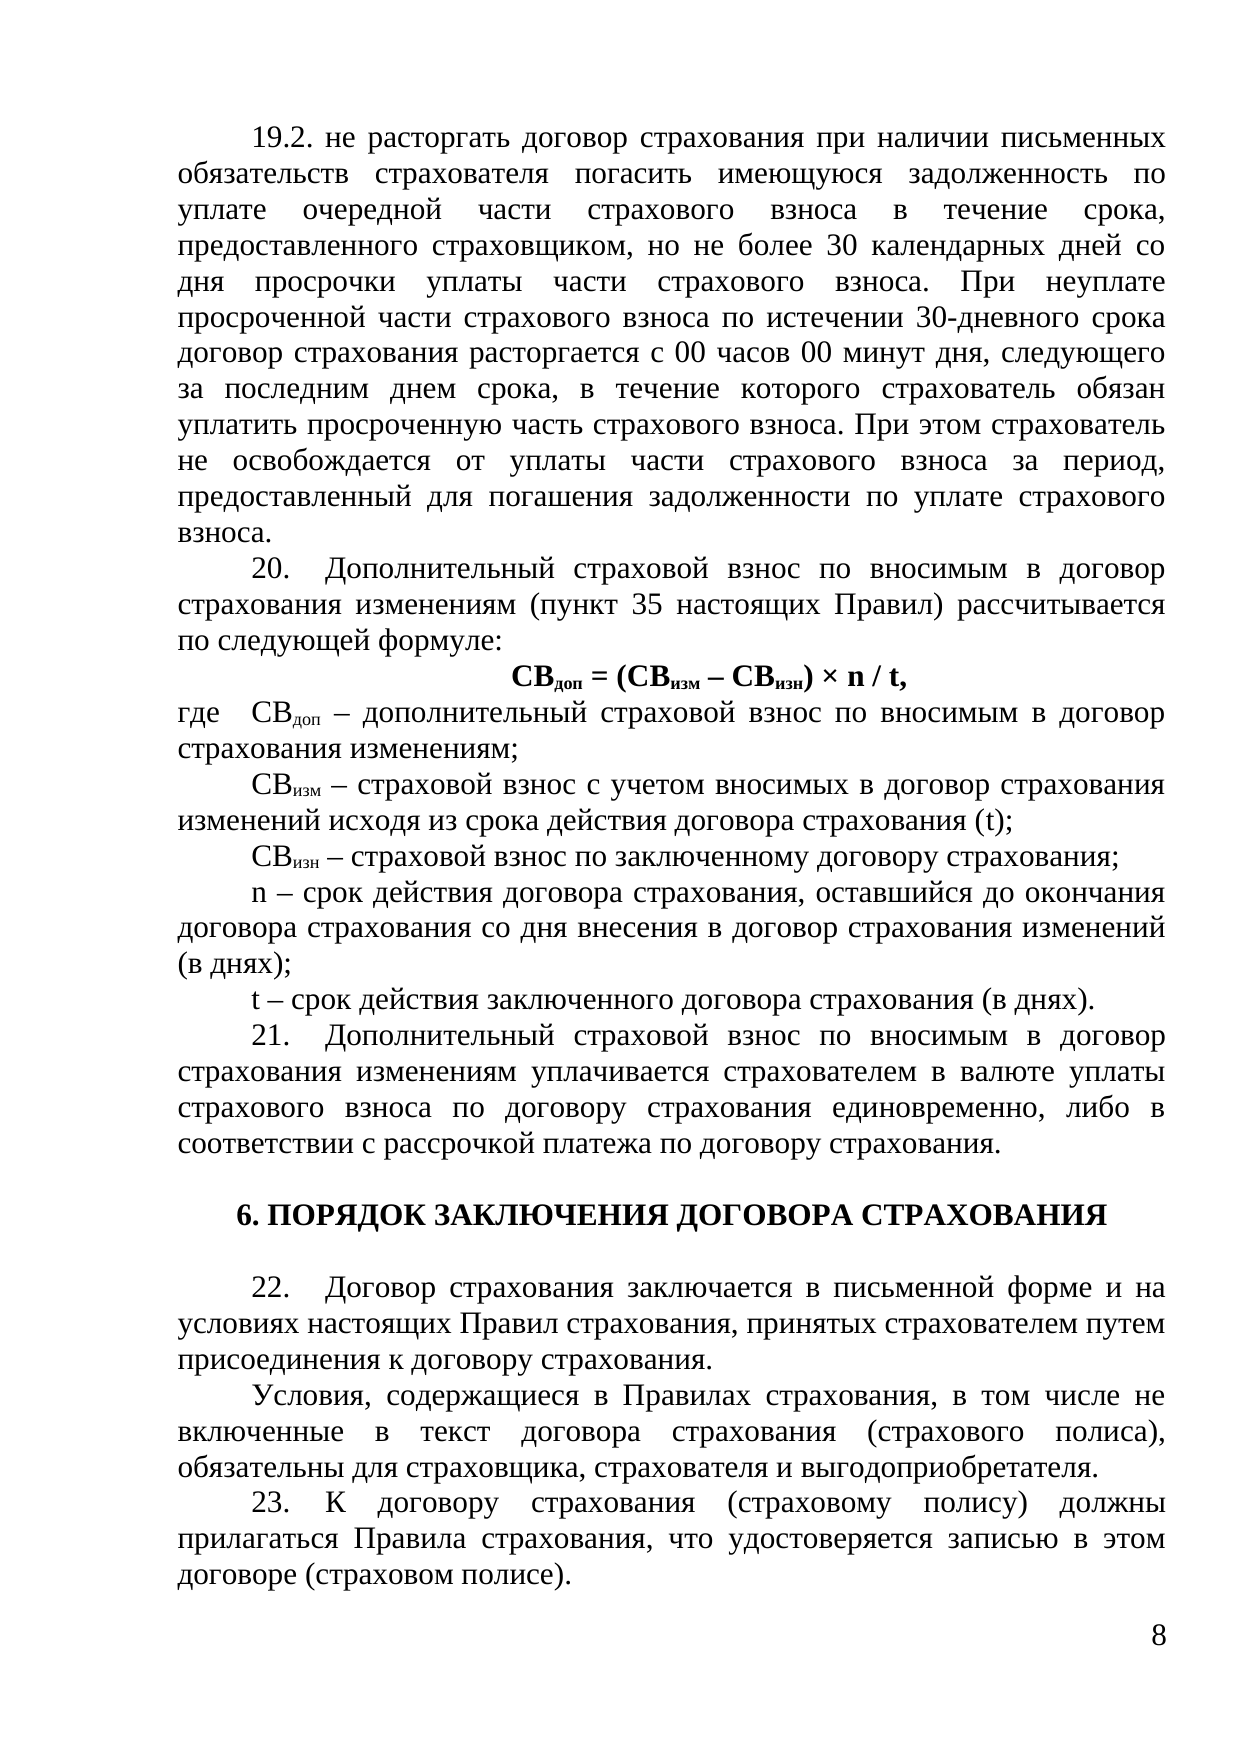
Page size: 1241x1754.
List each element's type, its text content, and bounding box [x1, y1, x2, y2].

list n – срок действия договора страхования, оставшийся до окончания договора страхования со дня внесения в договор страхования изменений (в днях); [177, 873, 1167, 981]
text 6. ПОРЯДОК ЗАКЛЮЧЕНИЯ ДОГОВОРА СТРАХОВАНИЯ [177, 1196, 1167, 1232]
list не расторгать договор страхования при наличии письменных обязательств страхователя погасить имеющуюся задолженность по уплате очередной части страхового взноса в течение срока, предоставленного страховщиком, но не более 30 календарных дней со дня просрочки уплаты части страхового взноса. При неуплате просроченной части страхового взноса по истечении 30-дневного срока договор страхования расторгается с 00 часов 00 минут дня, следующего за последним днем срока, в течение которого страхователь обязан уплатить просроченную часть страхового взноса. При этом страхователь не освобождается от уплаты части страхового взноса за период, предоставленный для погашения задолженности по уплате страхового взноса. [177, 118, 1167, 549]
list где СВдоп – дополнительный страховой взнос по вносимым в договор страхования изменениям; [177, 693, 1167, 765]
list Договор страхования заключается в письменной форме и на условиях настоящих Правил страхования, принятых страхователем путем присоединения к договору страхования. [177, 1268, 1167, 1376]
list СВизм – страховой взнос с учетом вносимых в договор страхования изменений исходя из срока действия договора страхования (t); [177, 765, 1167, 837]
list Дополнительный страховой взнос по вносимым в договор страхования изменениям (пункт 35 настоящих Правил) рассчитывается по следующей формуле: [177, 549, 1167, 657]
list t – срок действия заключенного договора страхования (в днях). [177, 981, 1167, 1017]
list Дополнительный страховой взнос по вносимым в договор страхования изменениям уплачивается страхователем в валюте уплаты страхового взноса по договору страхования единовременно, либо в соответствии с рассрочкой платежа по договору страхования. [177, 1017, 1167, 1160]
list СВизн – страховой взнос по заключенному договору страхования; [177, 837, 1167, 873]
list К договору страхования (страховому полису) должны прилагаться Правила страхования, что удостоверяется записью в этом договоре (страховом полисе). [177, 1484, 1167, 1592]
list СВдоп = (СВизм – СВизн) × n / t, [251, 657, 1167, 693]
list Условия, содержащиеся в Правилах страхования, в том числе не включенные в текст договора страхования (страхового полиса), обязательны для страховщика, страхователя и выгодоприобретателя. [177, 1376, 1167, 1484]
